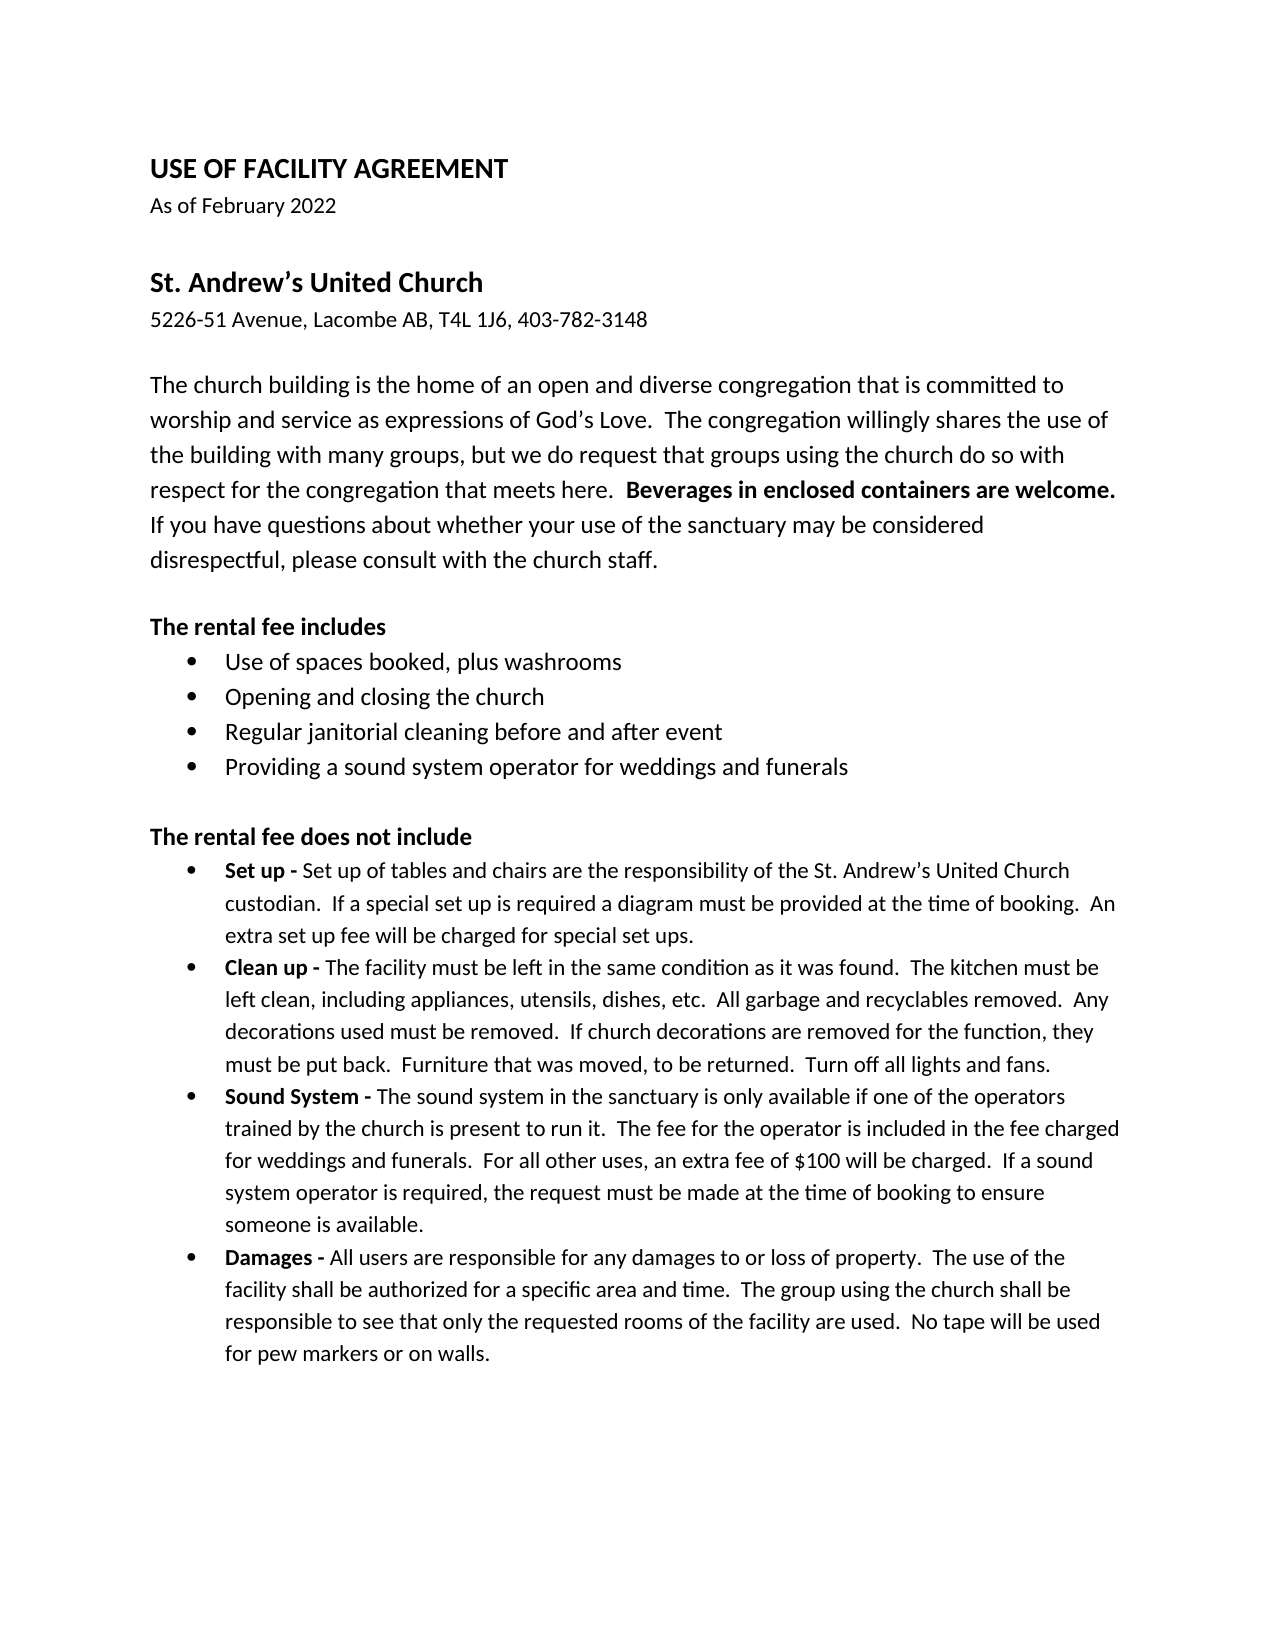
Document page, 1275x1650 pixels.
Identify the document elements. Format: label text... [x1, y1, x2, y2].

text USE OF FACILITY AGREEMENT [150, 150, 1125, 186]
list Opening and closing the church [187, 682, 1125, 712]
text The church building is the home of an open and diverse congregation that is committed to worship and service as expressions of God’s Love. The congregation willingly shares the use of the building with many groups, but we do request that groups using the church do so with respect for the congregation that meets here. Beverages in enclosed containers are welcome. If you have questions about whether your use of the sanctuary may be considered disrespectful, please consult with the church staff. [150, 369, 1125, 575]
list Use of spaces booked, plus washrooms [187, 647, 1125, 677]
list Clean up - The facility must be left in the same condition as it was found. The kitchen must be left clean, including appliances, utensils, dishes, etc. All garbage and recyclables removed. Any decorations used must be removed. If church decorations are removed for the function, they must be put back. Furniture that was moved, to be returned. Turn off all lights and fans. [187, 953, 1125, 1078]
text St. Andrew’s United Church [150, 264, 1125, 300]
list Providing a sound system operator for weddings and funerals [187, 752, 1125, 782]
list Regular janitorial cleaning before and after event [187, 717, 1125, 747]
text The rental fee does not include [150, 822, 1125, 852]
text As of February 2022 [150, 191, 1125, 219]
text 5226-51 Avenue, Lacombe AB, T4L 1J6, 403-782-3148 [150, 305, 1125, 333]
list Sound System - The sound system in the sanctuary is only available if one of the operators trained by the church is present to run it. The fee for the operator is included in the fee charged for weddings and funerals. For all other uses, an extra fee of $100 will be charged. If a sound system operator is required, the request must be made at the time of booking to ensure someone is available. [187, 1082, 1125, 1239]
text The rental fee includes [150, 612, 1125, 642]
list Damages - All users are responsible for any damages to or loss of property. The use of the facility shall be authorized for a specific area and time. The group using the church shall be responsible to see that only the requested rooms of the facility are used. No tape will be used for pew markers or on walls. [187, 1243, 1125, 1367]
list Set up - Set up of tables and chairs are the responsibility of the St. Andrew’s United Church custodian. If a special set up is required a diagram must be provided at the time of booking. An extra set up fee will be charged for special set ups. [187, 857, 1125, 949]
